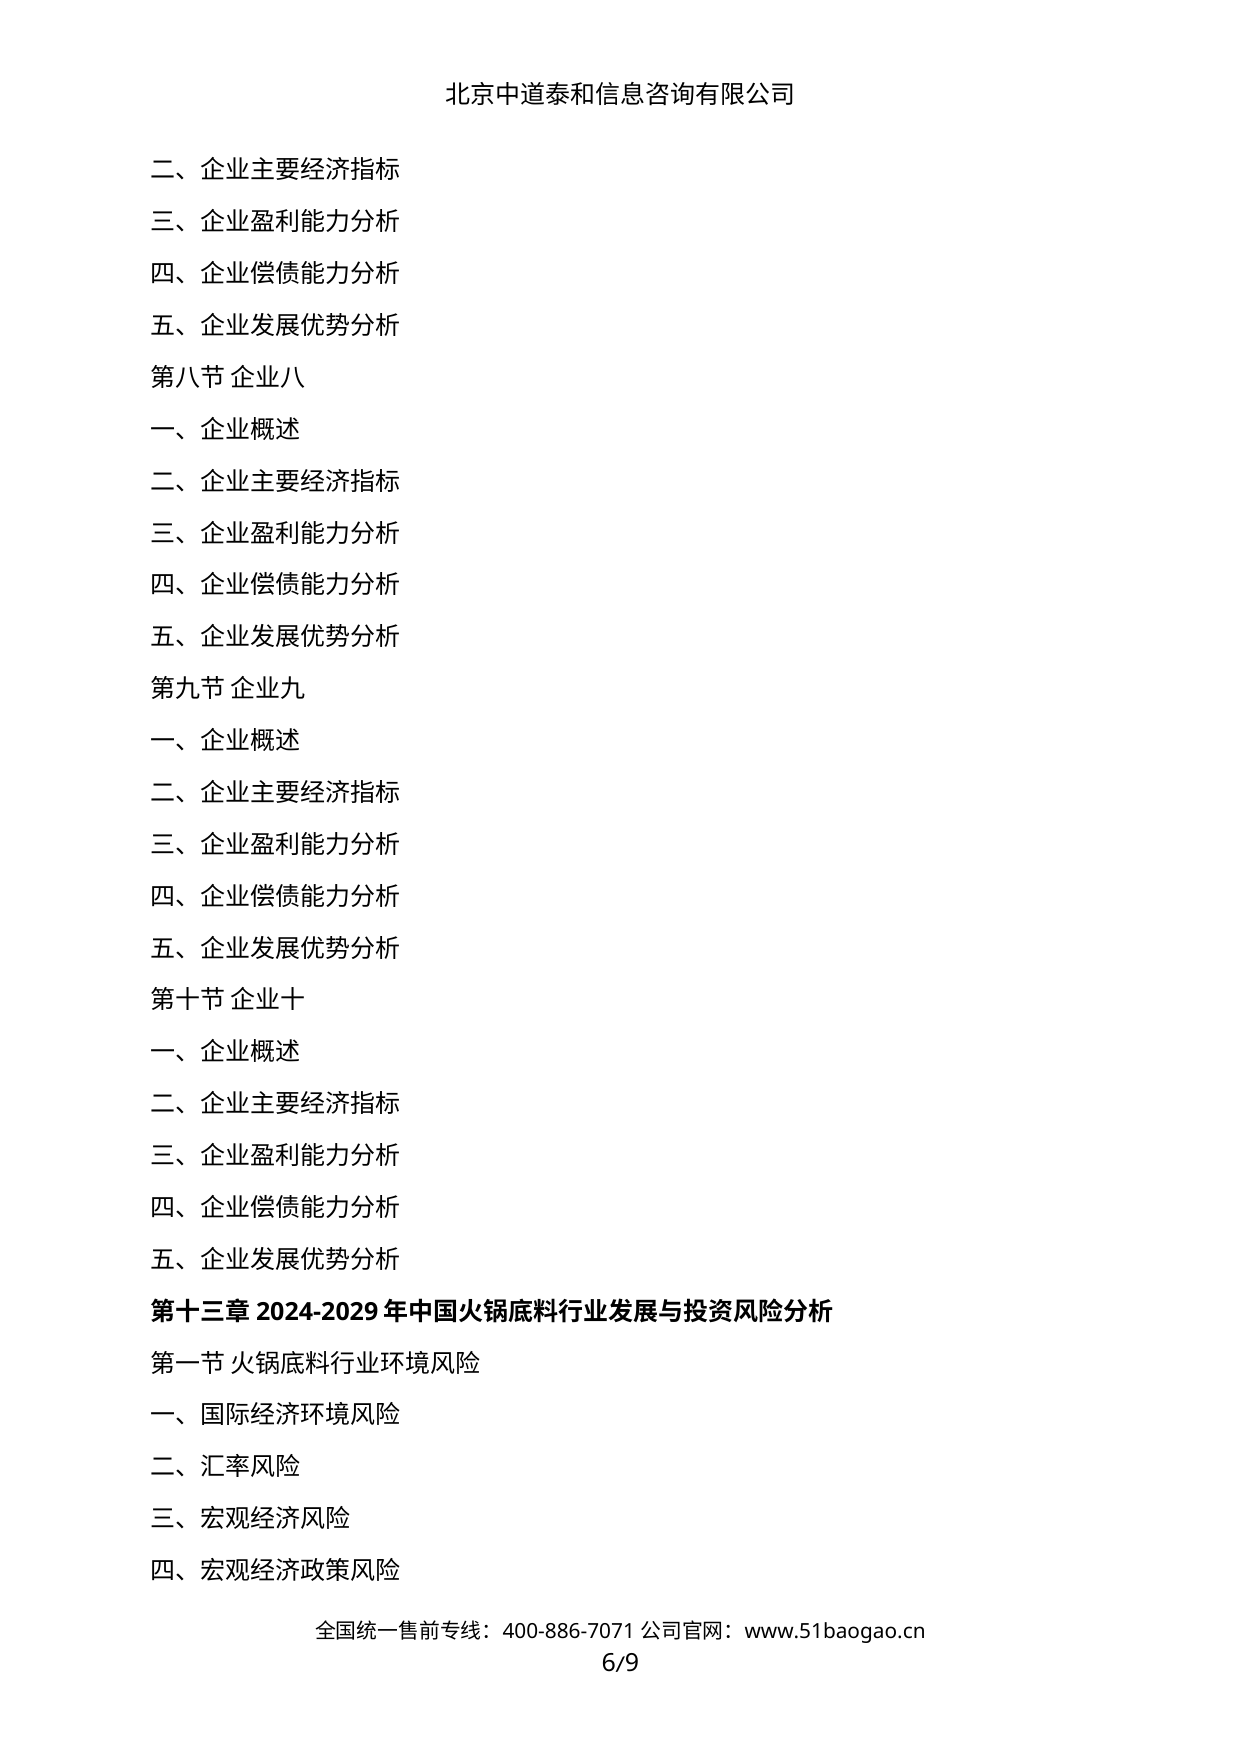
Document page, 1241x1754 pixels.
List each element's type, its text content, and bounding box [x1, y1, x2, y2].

text 二、汇率风险 [150, 1447, 1090, 1483]
text 一、国际经济环境风险 [150, 1395, 1090, 1431]
text 四、企业偿债能力分析 [150, 565, 1090, 601]
text 一、企业概述 [150, 721, 1090, 757]
text 四、企业偿债能力分析 [150, 254, 1090, 290]
text 三、企业盈利能力分析 [150, 1136, 1090, 1172]
text 第一节 火锅底料行业环境风险 [150, 1343, 1090, 1379]
text 五、企业发展优势分析 [150, 928, 1090, 964]
text 第八节 企业八 [150, 357, 1090, 394]
text 第九节 企业九 [150, 669, 1090, 705]
text 三、企业盈利能力分析 [150, 513, 1090, 549]
text 四、企业偿债能力分析 [150, 1187, 1090, 1224]
text 四、企业偿债能力分析 [150, 876, 1090, 912]
text 第十三章 2024-2029年中国火锅底料行业发展与投资风险分析 [150, 1291, 1090, 1327]
text 三、企业盈利能力分析 [150, 824, 1090, 861]
text 二、企业主要经济指标 [150, 461, 1090, 497]
text 第十节 企业十 [150, 980, 1090, 1016]
text 一、企业概述 [150, 409, 1090, 446]
text 五、企业发展优势分析 [150, 306, 1090, 342]
text 二、企业主要经济指标 [150, 1084, 1090, 1120]
text 一、企业概述 [150, 1032, 1090, 1068]
text 三、宏观经济风险 [150, 1499, 1090, 1535]
text 三、企业盈利能力分析 [150, 202, 1090, 238]
text 五、企业发展优势分析 [150, 617, 1090, 653]
text 四、宏观经济政策风险 [150, 1551, 1090, 1587]
text 二、企业主要经济指标 [150, 150, 1090, 186]
text 五、企业发展优势分析 [150, 1239, 1090, 1276]
text 二、企业主要经济指标 [150, 772, 1090, 809]
